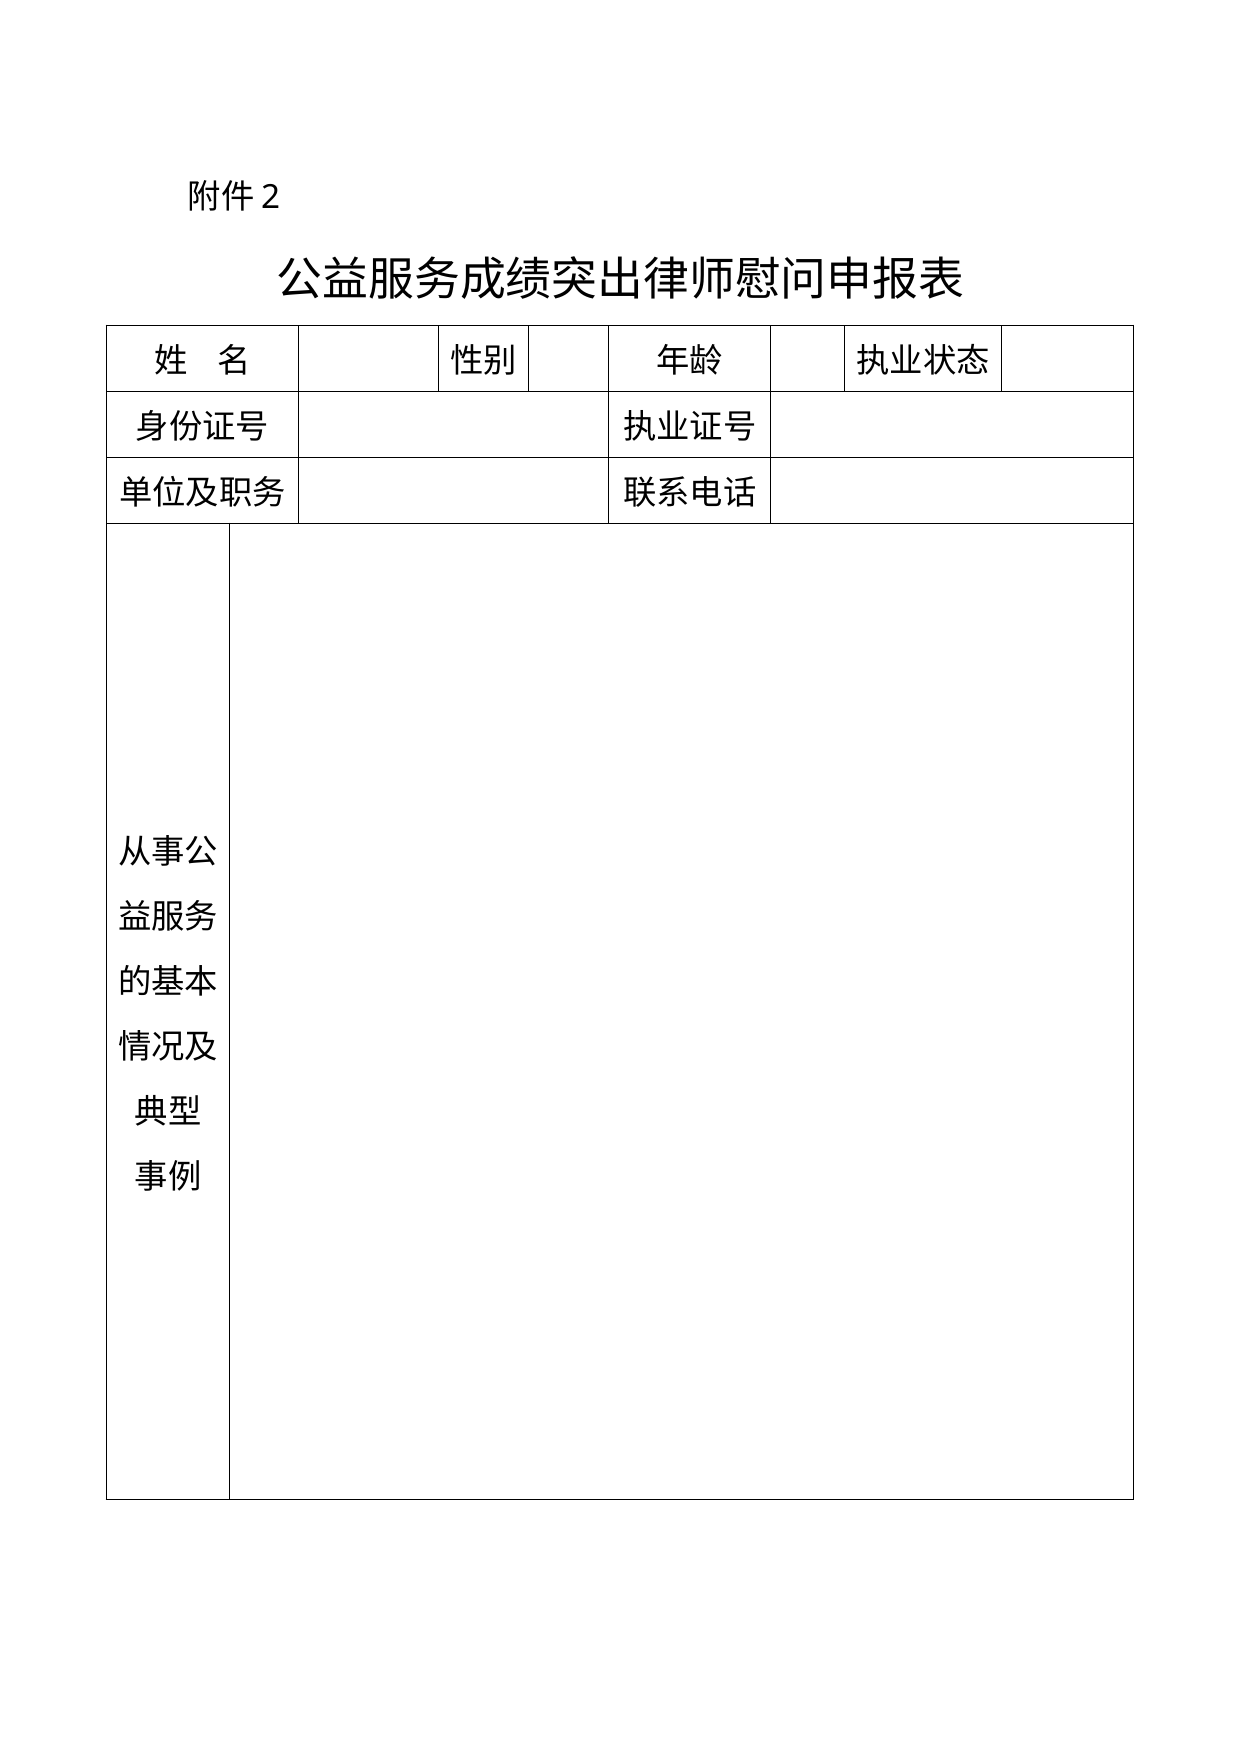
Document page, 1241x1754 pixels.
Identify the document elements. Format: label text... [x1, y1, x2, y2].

table_cell 单位及职务 [107, 458, 298, 523]
table_cell 联系电话 [609, 458, 770, 523]
text 公益服务成绩突出律师慰问申报表 [187, 227, 1053, 324]
table_header [299, 326, 438, 391]
table_cell [230, 524, 1133, 1499]
table_cell 身份证号 [107, 392, 298, 457]
table_header [529, 326, 608, 391]
table_header 姓 名 [107, 326, 298, 391]
table_cell [771, 392, 1133, 457]
table_cell [299, 392, 608, 457]
table_header [771, 326, 844, 391]
table_header [1002, 326, 1133, 391]
table_header 执业状态 [845, 326, 1001, 391]
text 附件2 [187, 162, 1053, 227]
table_header 年龄 [609, 326, 770, 391]
table_cell [299, 458, 608, 523]
table_header 性别 [439, 326, 528, 391]
table_cell 执业证号 [609, 392, 770, 457]
table_cell [771, 458, 1133, 523]
table_cell 从事公益服务的基本情况及典型 事例 [107, 524, 229, 1499]
